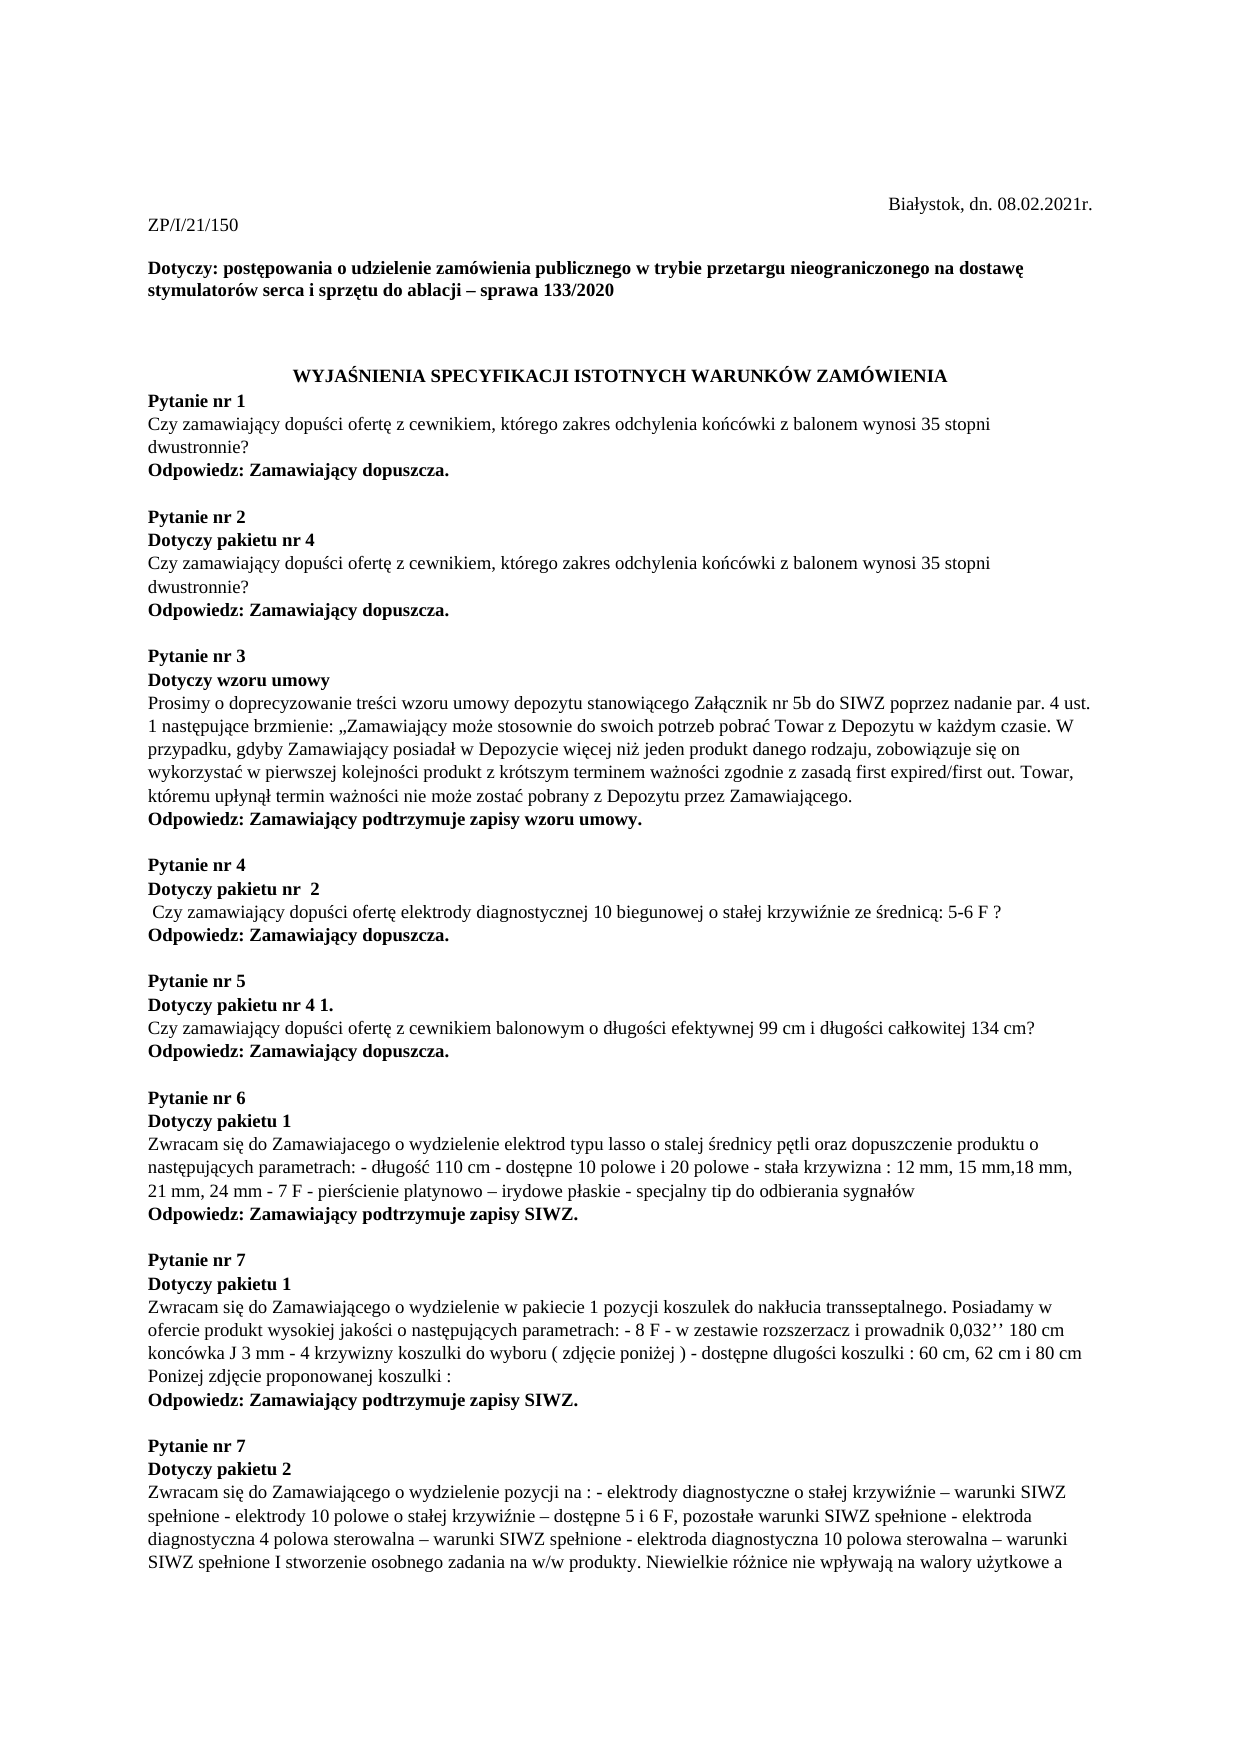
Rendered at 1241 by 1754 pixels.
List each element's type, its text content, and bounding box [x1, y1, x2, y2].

text Pytanie nr 7 [148, 1249, 1093, 1271]
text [148, 1481, 1093, 1573]
text Zwracam się do Zamawiajacego o wydzielenie elektrod typu lasso o stalej średnicy pętli oraz dopuszczenie produktu o następujących parametrach: - długość 110 cm - dostępne 10 polowe i 20 polowe - stała krzywizna : 12 mm, 15 mm,18 mm, 21 mm, 24 mm - 7 F - pierścienie platynowo – irydowe płaskie - specjalny tip do odbierania sygnałów [148, 1133, 1093, 1201]
text Czy zamawiający dopuści ofertę z cewnikiem, którego zakres odchylenia końcówki z balonem wynosi 35 stopni dwustronnie? [148, 413, 1093, 458]
subtitle Dotyczy: postępowania o udzielenie zamówienia publicznego w trybie przetargu nieograniczonego na dostawę stymulatorów serca i sprzętu do ablacji – sprawa 133/2020 [148, 257, 1093, 300]
text Pytanie nr 6 [148, 1087, 1093, 1108]
text Dotyczy pakietu nr 2 [148, 877, 1093, 899]
text WYJAŚNIENIA SPECYFIKACJI ISTOTNYCH WARUNKÓW ZAMÓWIENIA [148, 365, 1093, 386]
text Dotyczy pakietu nr 4 [148, 529, 1093, 551]
text Pytanie nr 2 [148, 506, 1093, 527]
text Dotyczy pakietu nr 4 1. [148, 994, 1093, 1015]
text Pytanie nr 3 [148, 645, 1093, 667]
text Dotyczy pakietu 2 [148, 1458, 1093, 1480]
text Czy zamawiający dopuści ofertę z cewnikiem, którego zakres odchylenia końcówki z balonem wynosi 35 stopni dwustronnie? [148, 552, 1093, 597]
text Odpowiedz: Zamawiający dopuszcza. [148, 1040, 1093, 1062]
text ZP/I/21/150 [148, 214, 1093, 236]
text Dotyczy pakietu 1 [148, 1110, 1093, 1131]
text Pytanie nr 7 [148, 1435, 1093, 1457]
text Białystok, dn. 08.02.2021r. [148, 192, 1093, 214]
text Odpowiedz: Zamawiający dopuszcza. [148, 924, 1093, 946]
text Odpowiedz: Zamawiający dopuszcza. [148, 599, 1093, 620]
text Prosimy o doprecyzowanie treści wzoru umowy depozytu stanowiącego Załącznik nr 5b do SIWZ poprzez nadanie par. 4 ust. 1 następujące brzmienie: „Zamawiający może stosownie do swoich potrzeb pobrać Towar z Depozytu w każdym czasie. W przypadku, gdyby Zamawiający posiadał w Depozycie więcej niż jeden produkt danego rodzaju, zobowiązuje się on wykorzystać w pierwszej kolejności produkt z krótszym terminem ważności zgodnie z zasadą first expired/first out. Towar, któremu upłynął termin ważności nie może zostać pobrany z Depozytu przez Zamawiającego. [148, 692, 1093, 806]
text Czy zamawiający dopuści ofertę z cewnikiem balonowym o długości efektywnej 99 cm i długości całkowitej 134 cm? [148, 1017, 1093, 1038]
text Pytanie nr 1 [148, 390, 1093, 411]
text Odpowiedz: Zamawiający dopuszcza. [148, 459, 1093, 481]
text Odpowiedz: Zamawiający podtrzymuje zapisy SIWZ. [148, 1203, 1093, 1224]
text Zwracam się do Zamawiającego o wydzielenie w pakiecie 1 pozycji koszulek do nakłucia transseptalnego. Posiadamy w ofercie produkt wysokiej jakości o następujących parametrach: - 8 F - w zestawie rozszerzacz i prowadnik 0,032’’ 180 cm koncówka J 3 mm - 4 krzywizny koszulki do wyboru ( zdjęcie poniżej ) - dostępne dlugości koszulki : 60 cm, 62 cm i 80 cm Ponizej zdjęcie proponowanej koszulki : [148, 1296, 1093, 1387]
text Pytanie nr 4 [148, 854, 1093, 876]
text Czy zamawiający dopuści ofertę elektrody diagnostycznej 10 biegunowej o stałej krzywiźnie ze średnicą: 5-6 F ? [148, 901, 1093, 922]
text Dotyczy pakietu 1 [148, 1272, 1093, 1294]
text Pytanie nr 5 [148, 970, 1093, 992]
text Odpowiedz: Zamawiający podtrzymuje zapisy SIWZ. [148, 1388, 1093, 1410]
text Dotyczy wzoru umowy [148, 668, 1093, 690]
text Odpowiedz: Zamawiający podtrzymuje zapisy wzoru umowy. [148, 808, 1093, 829]
